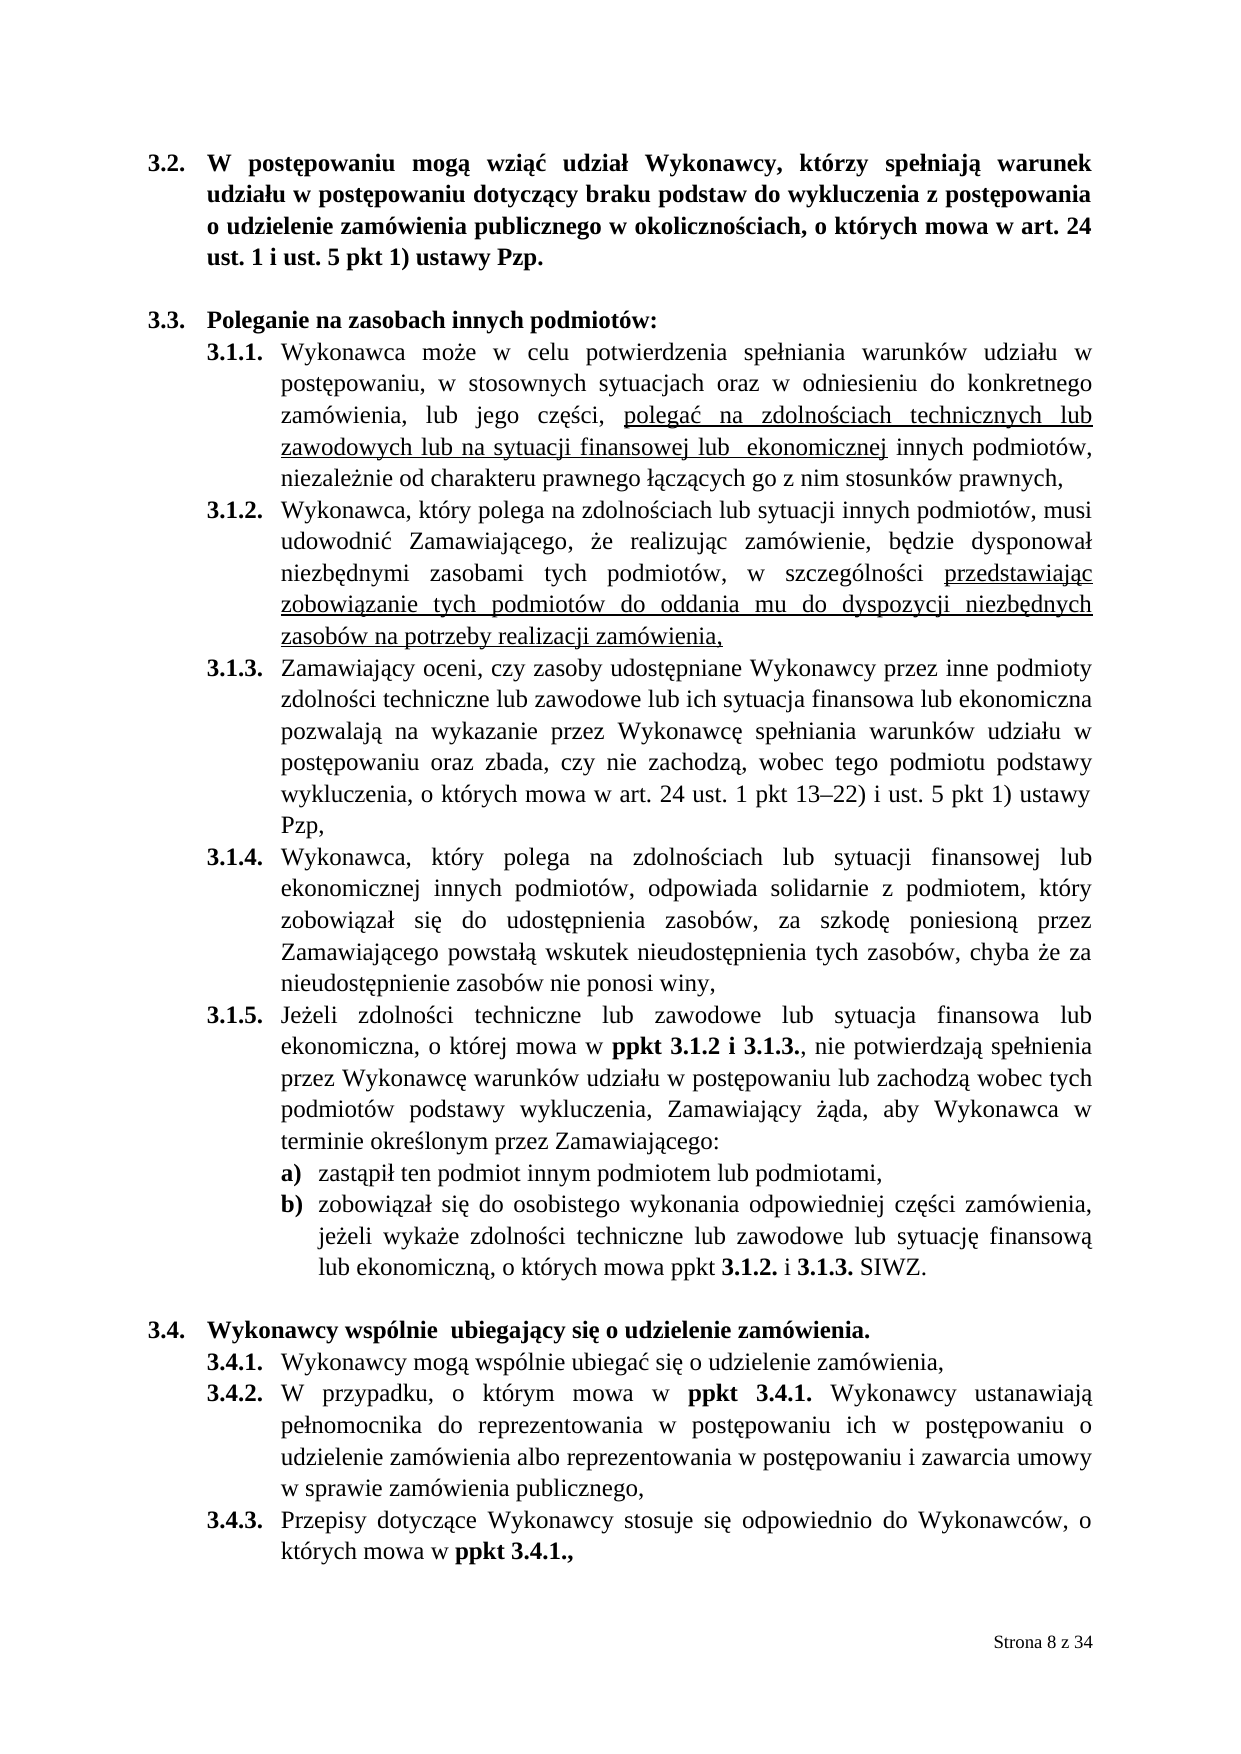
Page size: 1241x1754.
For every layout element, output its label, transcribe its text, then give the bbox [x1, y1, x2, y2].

list W przypadku, o którym mowa w ppkt 3.4.1. Wykonawcy ustanawiają pełnomocnika do reprezentowania w postępowaniu ich w postępowaniu o udzielenie zamówienia albo reprezentowania w postępowaniu i zawarcia umowy w sprawie zamówienia publicznego, [207, 1378, 1093, 1502]
list Wykonawca może w celu potwierdzenia spełniania warunków udziału w postępowaniu, w stosownych sytuacjach oraz w odniesieniu do konkretnego zamówienia, lub jego części, polegać na zdolnościach technicznych lub zawodowych lub na sytuacji finansowej lub ekonomicznej innych podmiotów, niezależnie od charakteru prawnego łączących go z nim stosunków prawnych, [207, 337, 1093, 492]
list Wykonawcy mogą wspólnie ubiegać się o udzielenie zamówienia, [207, 1347, 1093, 1376]
list Wykonawca, który polega na zdolnościach lub sytuacji finansowej lub ekonomicznej innych podmiotów, odpowiada solidarnie z podmiotem, który zobowiązał się do udostępnienia zasobów, za szkodę poniesioną przez Zamawiającego powstałą wskutek nieudostępnienia tych zasobów, chyba że za nieudostępnienie zasobów nie ponosi winy, [207, 842, 1093, 997]
list Jeżeli zdolności techniczne lub zawodowe lub sytuacja finansowa lub ekonomiczna, o której mowa w ppkt 3.1.2 i 3.1.3., nie potwierdzają spełnienia przez Wykonawcę warunków udziału w postępowaniu lub zachodzą wobec tych podmiotów podstawy wykluczenia, Zamawiający żąda, aby Wykonawca w terminie określonym przez Zamawiającego: [207, 1000, 1093, 1155]
list Przepisy dotyczące Wykonawcy stosuje się odpowiednio do Wykonawców, o których mowa w ppkt 3.4.1., [207, 1505, 1093, 1565]
list zastąpił ten podmiot innym podmiotem lub podmiotami, [281, 1158, 1093, 1186]
list Wykonawca, który polega na zdolnościach lub sytuacji innych podmiotów, musi udowodnić Zamawiającego, że realizując zamówienie, będzie dysponował niezbędnymi zasobami tych podmiotów, w szczególności przedstawiając zobowiązanie tych podmiotów do oddania mu do dyspozycji niezbędnych zasobów na potrzeby realizacji zamówienia, [207, 495, 1093, 650]
list Zamawiający oceni, czy zasoby udostępniane Wykonawcy przez inne podmioty zdolności techniczne lub zawodowe lub ich sytuacja finansowa lub ekonomiczna pozwalają na wykazanie przez Wykonawcę spełniania warunków udziału w postępowaniu oraz zbada, czy nie zachodzą, wobec tego podmiotu podstawy wykluczenia, o których mowa w art. 24 ust. 1 pkt 13–22) i ust. 5 pkt 1) ustawy Pzp, [207, 653, 1093, 839]
list Wykonawcy wspólnie ubiegający się o udzielenie zamówienia. [148, 1315, 1093, 1344]
list W postępowaniu mogą wziąć udział Wykonawcy, którzy spełniają warunek udziału w postępowaniu dotyczący braku podstaw do wykluczenia z postępowania o udzielenie zamówienia publicznego w okolicznościach, o których mowa w art. 24 ust. 1 i ust. 5 pkt 1) ustawy Pzp. [148, 148, 1093, 271]
list Poleganie na zasobach innych podmiotów: [148, 305, 1093, 334]
list zobowiązał się do osobistego wykonania odpowiedniej części zamówienia, jeżeli wykaże zdolności techniczne lub zawodowe lub sytuację finansową lub ekonomiczną, o których mowa ppkt 3.1.2. i 3.1.3. SIWZ. [281, 1189, 1093, 1281]
